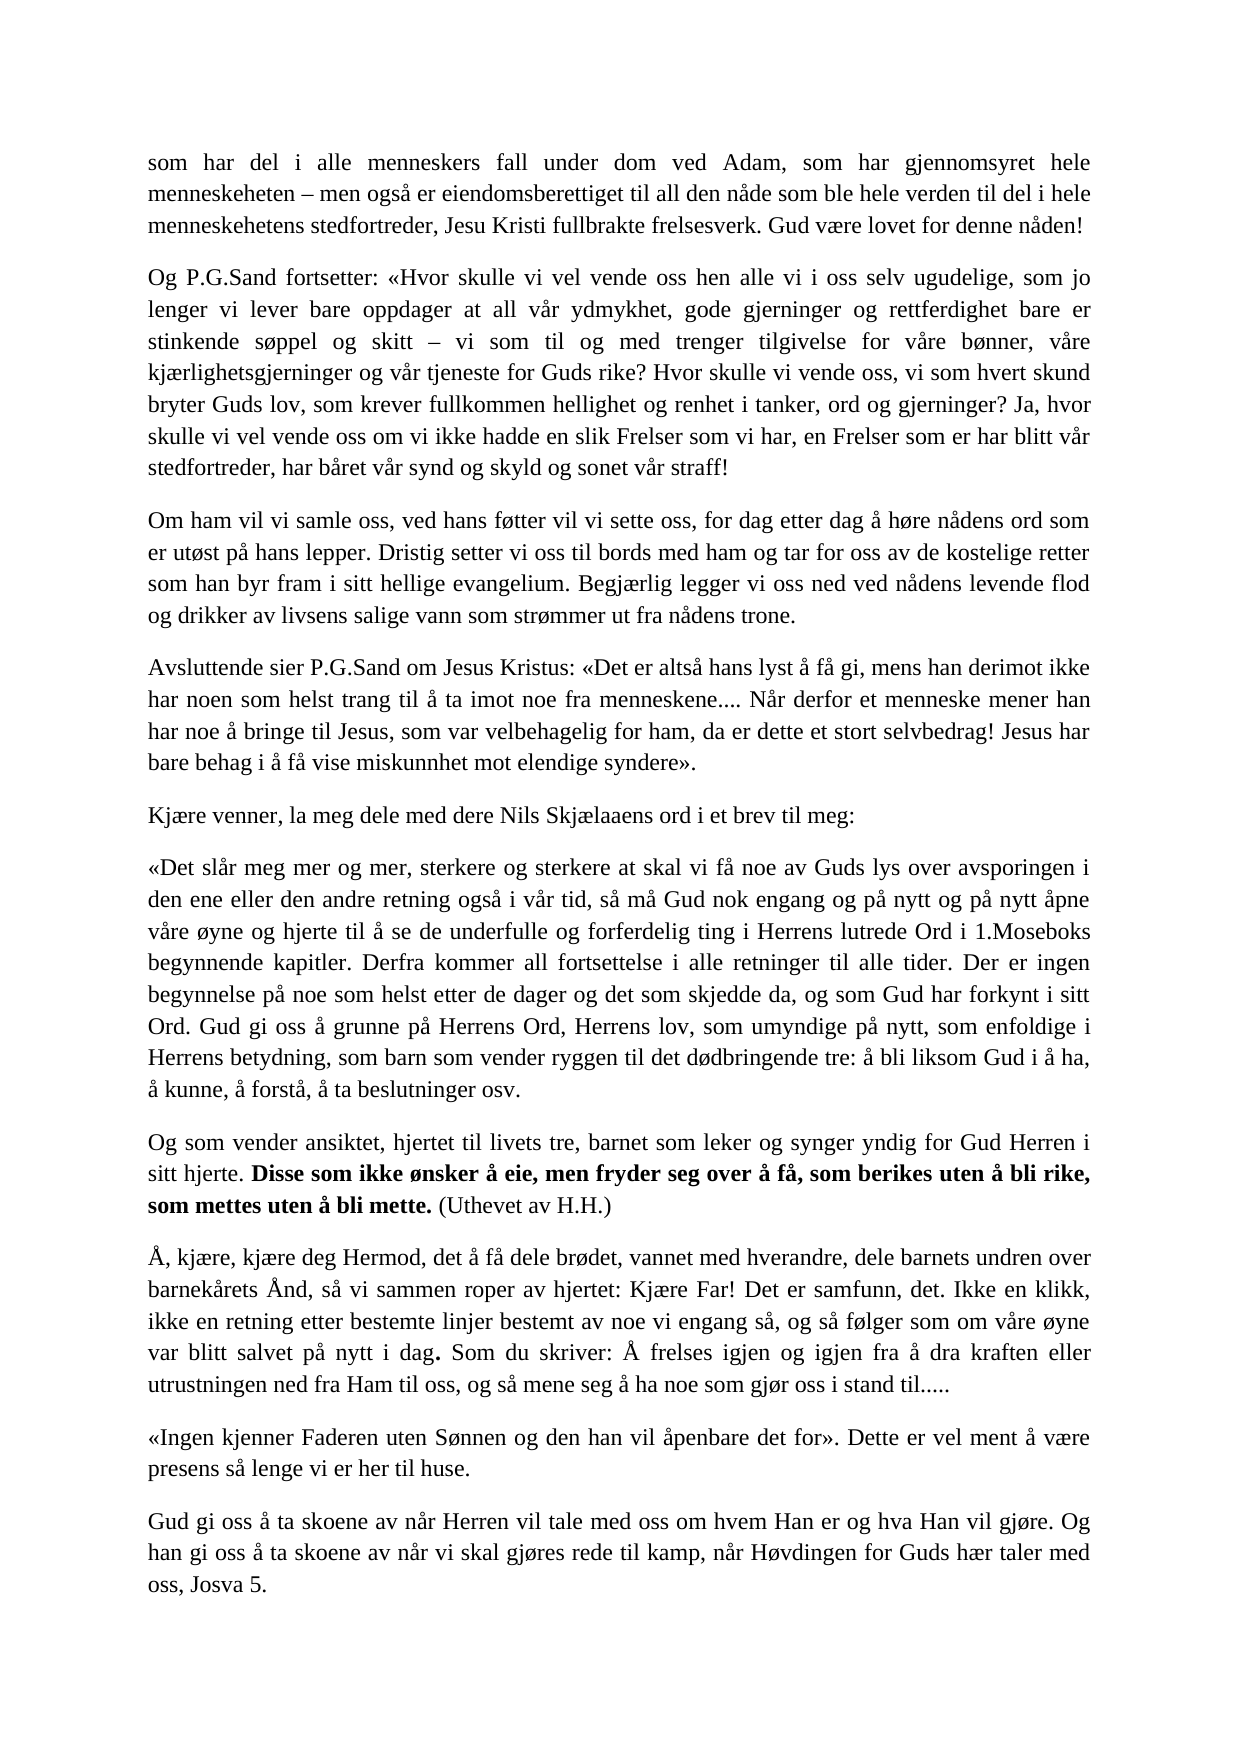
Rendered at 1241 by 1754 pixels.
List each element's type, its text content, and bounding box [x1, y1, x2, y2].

text Og P.G.Sand fortsetter: «Hvor skulle vi vel vende oss hen alle vi i oss selv ugudelige, som jo lenger vi lever bare oppdager at all vår ydmykhet, gode gjerninger og rettferdighet bare er stinkende søppel og skitt – vi som til og med trenger tilgivelse for våre bønner, våre kjærlighetsgjerninger og vår tjeneste for Guds rike? Hvor skulle vi vende oss, vi som hvert skund bryter Guds lov, som krever fullkommen hellighet og renhet i tanker, ord og gjerninger? Ja, hvor skulle vi vel vende oss om vi ikke hadde en slik Frelser som vi har, en Frelser som er har blitt vår stedfortreder, har båret vår synd og skyld og sonet vår straff! [148, 263, 1093, 481]
text Avsluttende sier P.G.Sand om Jesus Kristus: «Det er altså hans lyst å få gi, mens han derimot ikke har noen som helst trang til å ta imot noe fra menneskene.... Når derfor et menneske mener han har noe å bringe til Jesus, som var velbehagelig for ham, da er dette et stort selvbedrag! Jesus har bare behag i å få vise miskunnhet mot elendige syndere». [148, 653, 1093, 776]
text Om ham vil vi samle oss, ved hans føtter vil vi sette oss, for dag etter dag å høre nådens ord som er utøst på hans lepper. Dristig setter vi oss til bords med ham og tar for oss av de kostelige retter som han byr fram i sitt hellige evangelium. Begjærlig legger vi oss ned ved nådens levende flod og drikker av livsens salige vann som strømmer ut fra nådens trone. [148, 506, 1093, 628]
text Å, kjære, kjære deg Hermod, det å få dele brødet, vannet med hverandre, dele barnets undren over barnekårets Ånd, så vi sammen roper av hjertet: Kjære Far! Det er samfunn, det. Ikke en klikk, ikke en retning etter bestemte linjer bestemt av noe vi engang så, og så følger som om våre øyne var blitt salvet på nytt i dag. Som du skriver: Å frelses igjen og igjen fra å dra kraften eller utrustningen ned fra Ham til oss, og så mene seg å ha noe som gjør oss i stand til..... [148, 1243, 1093, 1398]
text Og som vender ansiktet, hjertet til livets tre, barnet som leker og synger yndig for Gud Herren i sitt hjerte. Disse som ikke ønsker å eie, men fryder seg over å få, som berikes uten å bli rike, som mettes uten å bli mette. (Uthevet av H.H.) [148, 1128, 1093, 1218]
text «Det slår meg mer og mer, sterkere og sterkere at skal vi få noe av Guds lys over avsporingen i den ene eller den andre retning også i vår tid, så må Gud nok engang og på nytt og på nytt åpne våre øyne og hjerte til å se de underfulle og forferdelig ting i Herrens lutrede Ord i 1.Moseboks begynnende kapitler. Derfra kommer all fortsettelse i alle retninger til alle tider. Der er ingen begynnelse på noe som helst etter de dager og det som skjedde da, og som Gud har forkynt i sitt Ord. Gud gi oss å grunne på Herrens Ord, Herrens lov, som umyndige på nytt, som enfoldige i Herrens betydning, som barn som vender ryggen til det dødbringende tre: å bli liksom Gud i å ha, å kunne, å forstå, å ta beslutninger osv. [148, 853, 1093, 1103]
text «Ingen kjenner Faderen uten Sønnen og den han vil åpenbare det for». Dette er vel ment å være presens så lenge vi er her til huse. [148, 1423, 1093, 1482]
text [148, 148, 1093, 238]
text Gud gi oss å ta skoene av når Herren vil tale med oss om hvem Han er og hva Han vil gjøre. Og han gi oss å ta skoene av når vi skal gjøres rede til kamp, når Høvdingen for Guds hær taler med oss, Josva 5. [148, 1507, 1093, 1598]
text Kjære venner, la meg dele med dere Nils Skjælaaens ord i et brev til meg: [148, 801, 1093, 828]
